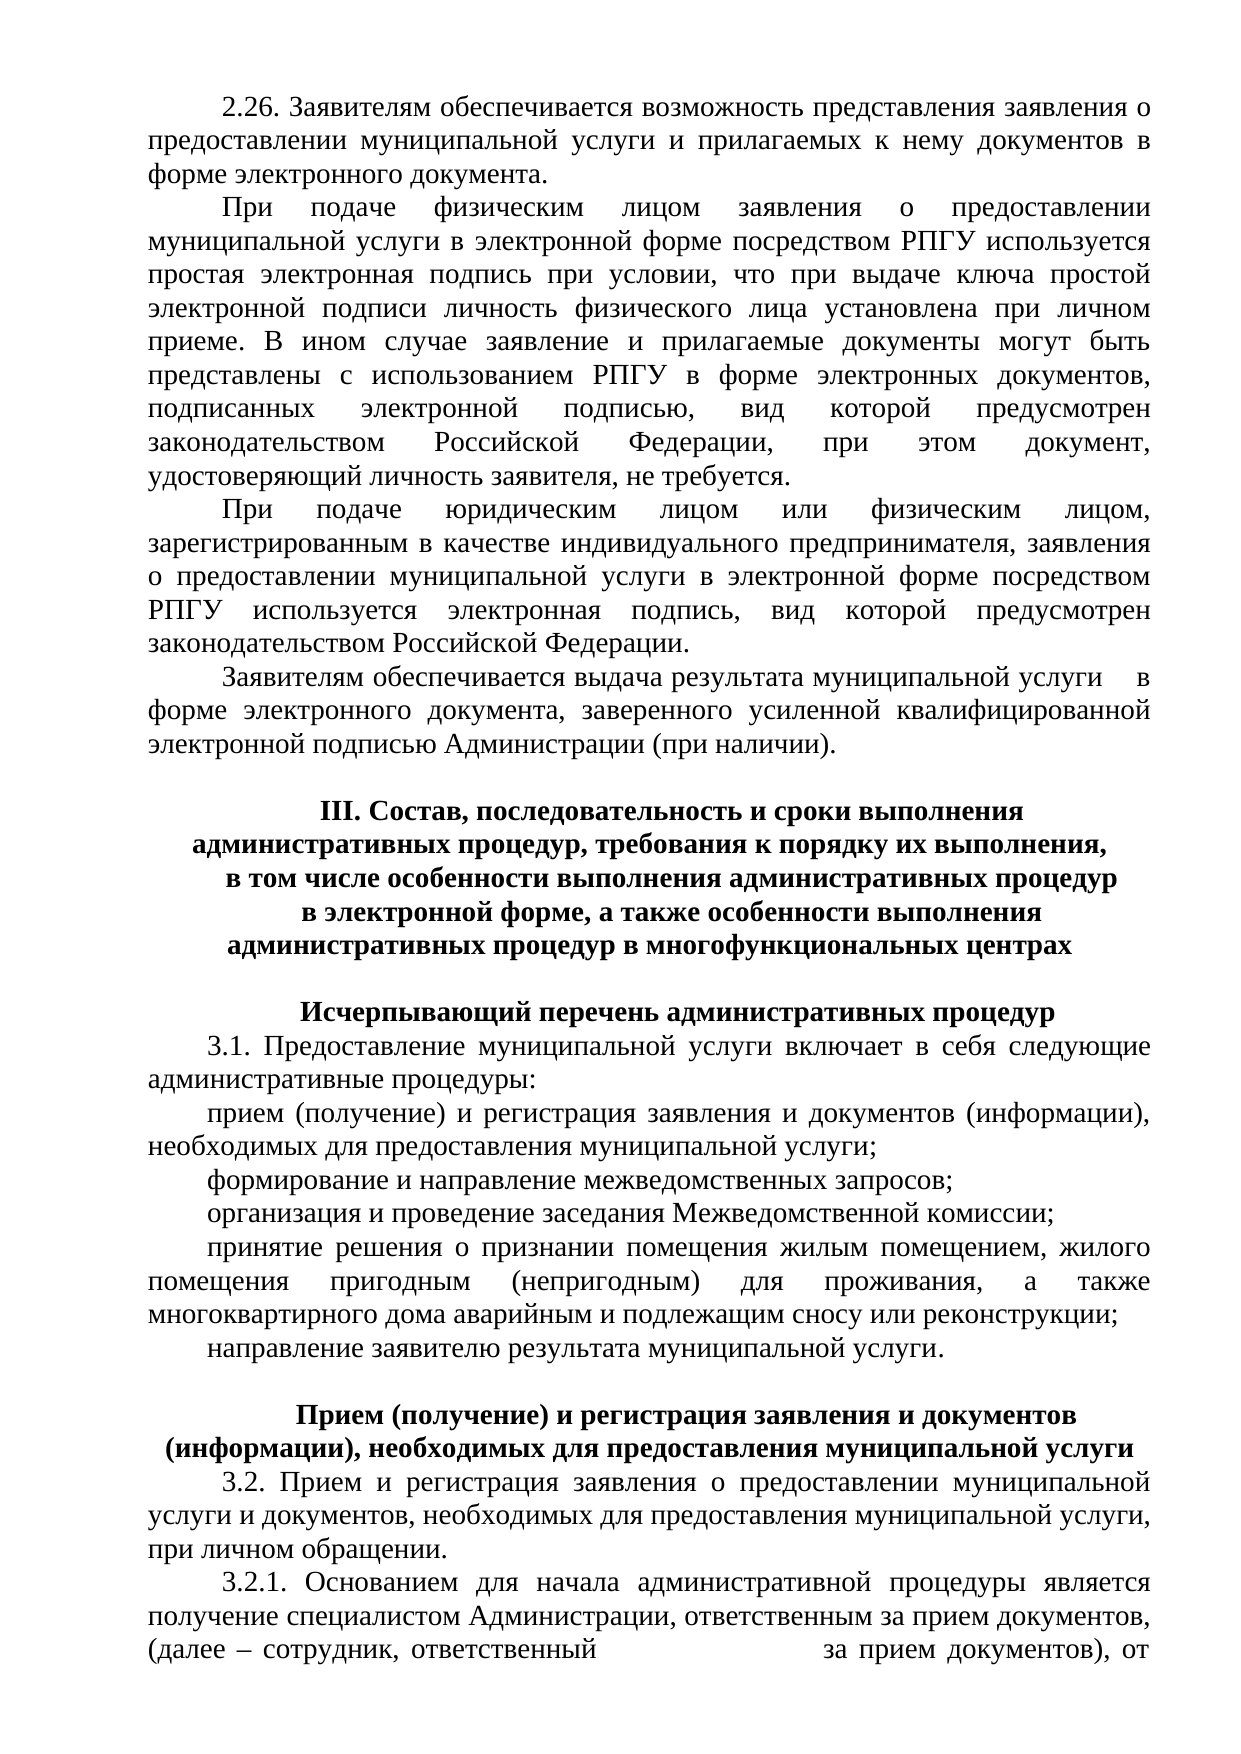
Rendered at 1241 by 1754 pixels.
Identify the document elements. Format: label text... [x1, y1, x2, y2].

text 3.2. Прием и регистрация заявления о предоставлении муниципальной услуги и документов, необходимых для предоставления муниципальной услуги, при личном обращении. [148, 1464, 1152, 1564]
text 2.26. Заявителям обеспечивается возможность представления заявления о предоставлении муниципальной услуги и прилагаемых к нему документов в форме электронного документа. [148, 89, 1152, 189]
list формирование и направление межведомственных запросов; [148, 1162, 1152, 1196]
list принятие решения о признании помещения жилым помещением, жилого помещения пригодным (непригодным) для проживания, а также многоквартирного дома аварийным и подлежащим сносу или реконструкции; [148, 1229, 1152, 1330]
text При подаче юридическим лицом или физическим лицом, зарегистрированным в качестве индивидуального предпринимателя, заявления о предоставлении муниципальной услуги в электронной форме посредством РПГУ используется электронная подпись, вид которой предусмотрен законодательством Российской Федерации. [148, 491, 1152, 659]
list прием (получение) и регистрация заявления и документов (информации), необходимых для предоставления муниципальной услуги; [148, 1095, 1152, 1162]
text направление заявителю результата муниципальной услуги. [148, 1330, 1152, 1363]
text Прием (получение) и регистрация заявления и документов (информации), необходимых для предоставления муниципальной услуги [148, 1397, 1152, 1464]
text Заявителям обеспечивается выдача результата муниципальной услуги в форме электронного документа, заверенного усиленной квалифицированной электронной подписью Администрации (при наличии). [148, 659, 1152, 759]
text в том числе особенности выполнения административных процедур [148, 860, 1152, 894]
list 3.1. Предоставление муниципальной услуги включает в себя следующие административные процедуры: [148, 1028, 1152, 1095]
list организация и проведение заседания Межведомственной комиссии; [148, 1196, 1152, 1229]
text в электронной форме, а также особенности выполнения административных процедур в многофункциональных центрах [148, 894, 1152, 961]
text III. Состав, последовательность и сроки выполнения административных процедур, требования к порядку их выполнения, [148, 793, 1152, 860]
text Исчерпывающий перечень административных процедур [148, 994, 1152, 1028]
text При подаче физическим лицом заявления о предоставлении муниципальной услуги в электронной форме посредством РПГУ используется простая электронная подпись при условии, что при выдаче ключа простой электронной подписи личность физического лица установлена при личном приеме. В ином случае заявление и прилагаемые документы могут быть представлены с использованием РПГУ в форме электронных документов, подписанных электронной подписью, вид которой предусмотрен законодательством Российской Федерации, при этом документ, удостоверяющий личность заявителя, не требуется. [148, 189, 1152, 491]
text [148, 1564, 1152, 1665]
